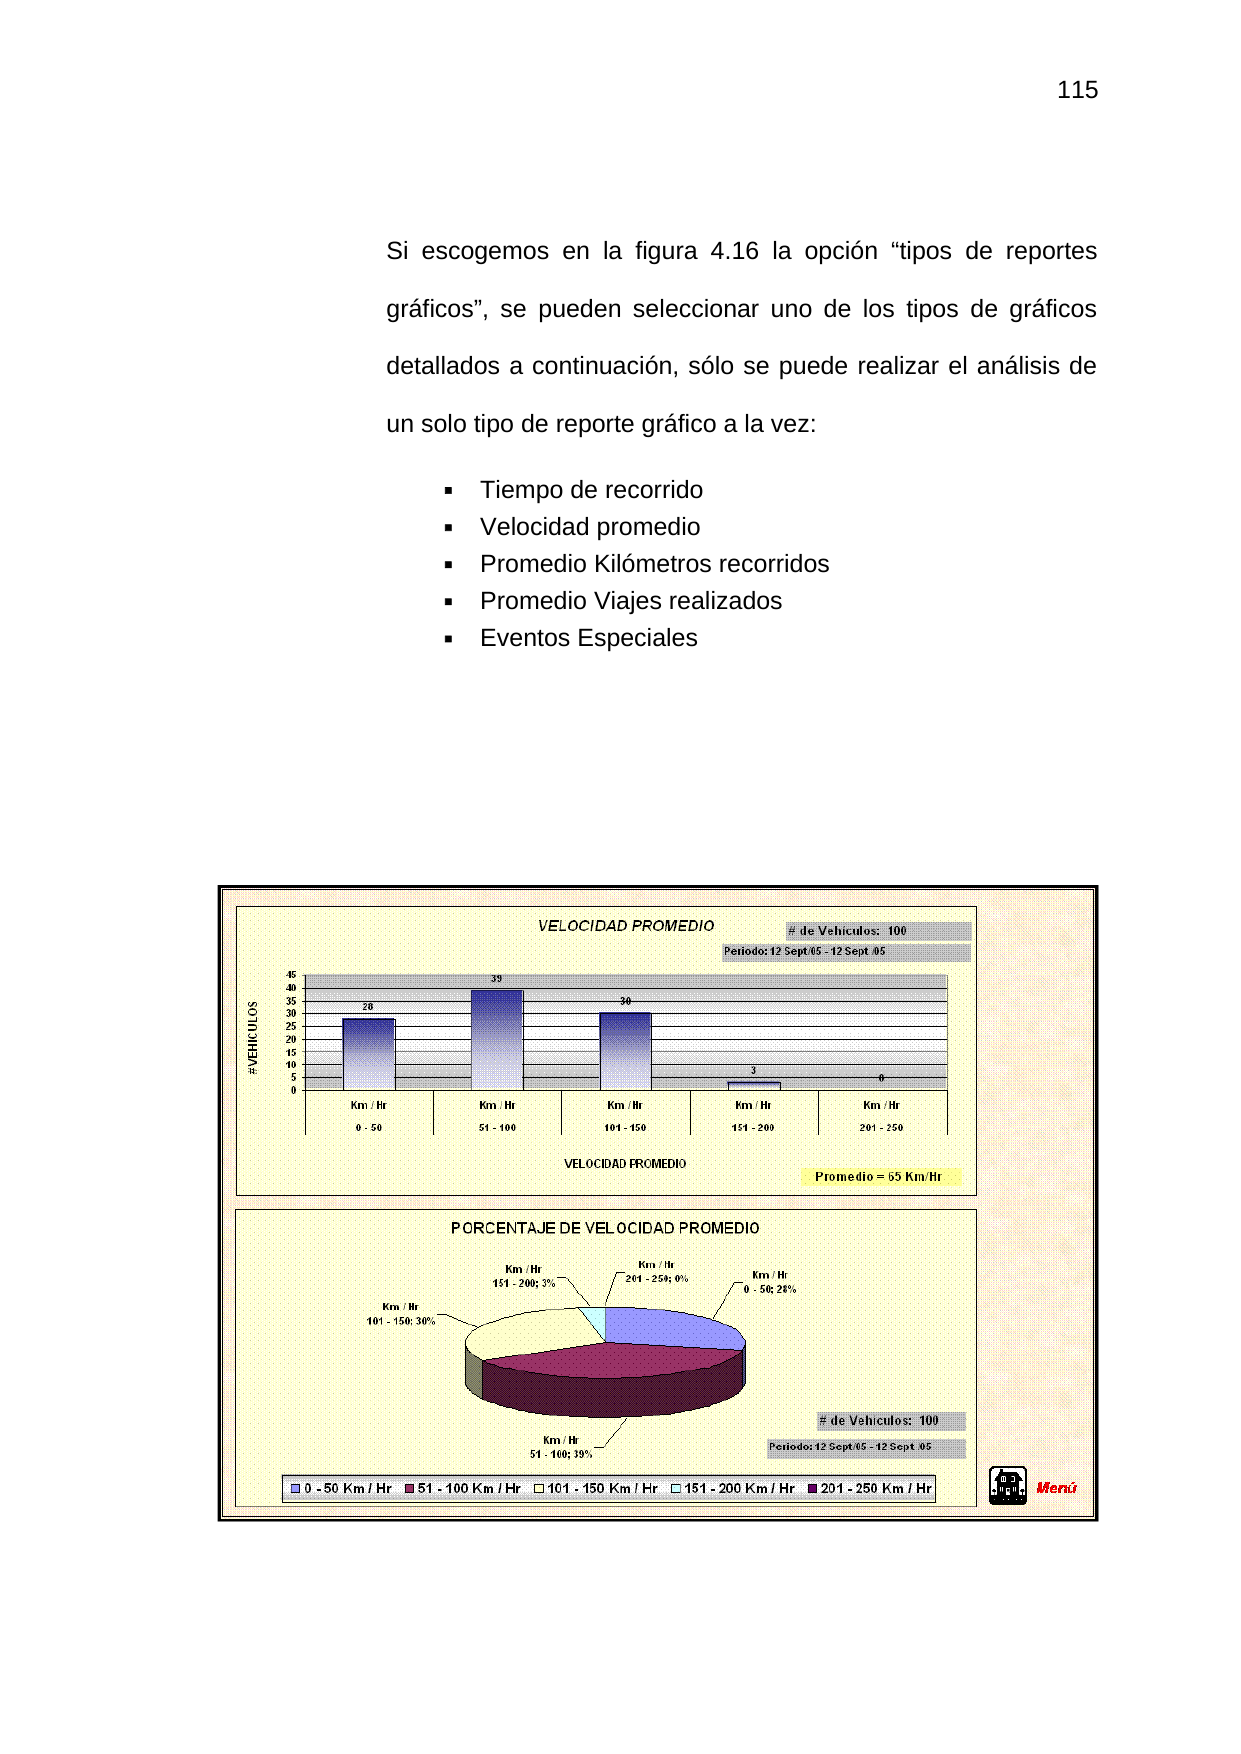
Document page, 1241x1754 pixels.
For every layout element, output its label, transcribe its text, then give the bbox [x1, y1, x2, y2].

text Si escogemos en la figura 4.16 la opción “tipos de reportes gráficos”, se pueden seleccionar uno de los tipos de gráficos detallados a continuación, sólo se puede realizar el análisis de un solo tipo de reporte gráfico a la vez: [386, 236, 1098, 437]
picture [217, 885, 1099, 1522]
list Tiempo de recorrido [443, 474, 1098, 503]
list Promedio Viajes realizados [443, 586, 1098, 614]
list Velocidad promedio [443, 512, 1098, 540]
list Eventos Especiales [443, 623, 1098, 652]
list Promedio Kilómetros recorridos [443, 549, 1098, 577]
